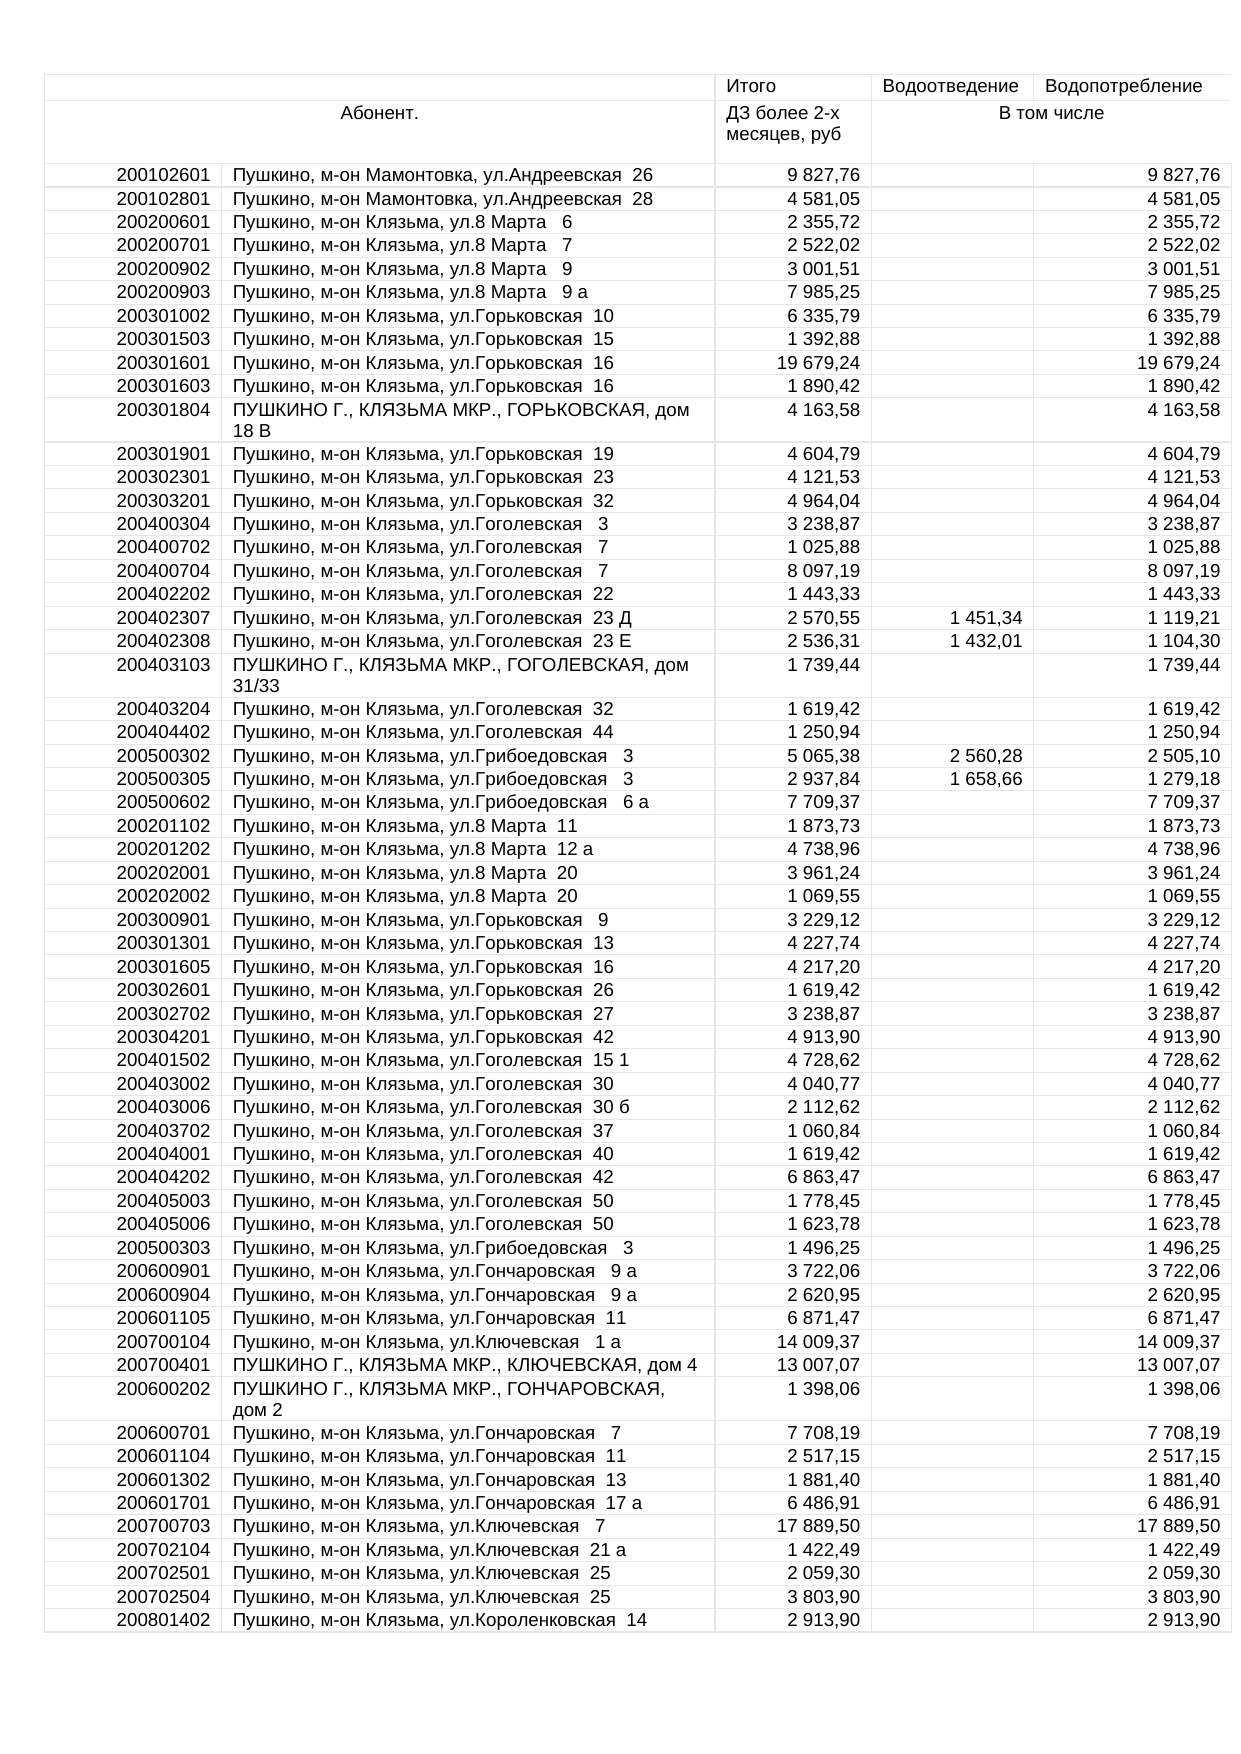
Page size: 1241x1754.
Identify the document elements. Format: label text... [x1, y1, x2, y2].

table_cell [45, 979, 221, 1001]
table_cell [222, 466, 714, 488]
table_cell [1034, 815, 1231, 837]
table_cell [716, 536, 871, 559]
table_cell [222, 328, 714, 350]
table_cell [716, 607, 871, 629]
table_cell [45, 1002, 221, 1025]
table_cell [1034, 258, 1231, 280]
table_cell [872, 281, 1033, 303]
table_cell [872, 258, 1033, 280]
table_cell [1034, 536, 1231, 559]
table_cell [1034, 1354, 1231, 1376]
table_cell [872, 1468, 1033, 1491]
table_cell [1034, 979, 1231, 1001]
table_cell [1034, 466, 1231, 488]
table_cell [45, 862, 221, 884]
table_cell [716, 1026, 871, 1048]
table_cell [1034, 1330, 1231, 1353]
table_cell В том числе [872, 100, 1231, 163]
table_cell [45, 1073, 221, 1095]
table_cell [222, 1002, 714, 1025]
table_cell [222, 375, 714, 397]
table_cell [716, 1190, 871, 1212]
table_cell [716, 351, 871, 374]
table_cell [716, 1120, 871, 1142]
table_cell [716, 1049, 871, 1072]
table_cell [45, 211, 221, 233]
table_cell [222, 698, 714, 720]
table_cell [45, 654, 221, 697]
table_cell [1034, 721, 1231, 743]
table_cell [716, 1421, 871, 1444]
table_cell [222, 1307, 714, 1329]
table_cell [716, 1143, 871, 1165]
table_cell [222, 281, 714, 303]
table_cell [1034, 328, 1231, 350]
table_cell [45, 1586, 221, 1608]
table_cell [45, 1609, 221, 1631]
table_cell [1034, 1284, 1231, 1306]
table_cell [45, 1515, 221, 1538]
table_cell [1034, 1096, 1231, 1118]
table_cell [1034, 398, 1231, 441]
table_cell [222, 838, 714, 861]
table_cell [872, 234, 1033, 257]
table_header Водопотребление [1034, 75, 1231, 100]
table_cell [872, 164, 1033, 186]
table_cell ДЗ более 2-х месяцев, руб [716, 101, 871, 163]
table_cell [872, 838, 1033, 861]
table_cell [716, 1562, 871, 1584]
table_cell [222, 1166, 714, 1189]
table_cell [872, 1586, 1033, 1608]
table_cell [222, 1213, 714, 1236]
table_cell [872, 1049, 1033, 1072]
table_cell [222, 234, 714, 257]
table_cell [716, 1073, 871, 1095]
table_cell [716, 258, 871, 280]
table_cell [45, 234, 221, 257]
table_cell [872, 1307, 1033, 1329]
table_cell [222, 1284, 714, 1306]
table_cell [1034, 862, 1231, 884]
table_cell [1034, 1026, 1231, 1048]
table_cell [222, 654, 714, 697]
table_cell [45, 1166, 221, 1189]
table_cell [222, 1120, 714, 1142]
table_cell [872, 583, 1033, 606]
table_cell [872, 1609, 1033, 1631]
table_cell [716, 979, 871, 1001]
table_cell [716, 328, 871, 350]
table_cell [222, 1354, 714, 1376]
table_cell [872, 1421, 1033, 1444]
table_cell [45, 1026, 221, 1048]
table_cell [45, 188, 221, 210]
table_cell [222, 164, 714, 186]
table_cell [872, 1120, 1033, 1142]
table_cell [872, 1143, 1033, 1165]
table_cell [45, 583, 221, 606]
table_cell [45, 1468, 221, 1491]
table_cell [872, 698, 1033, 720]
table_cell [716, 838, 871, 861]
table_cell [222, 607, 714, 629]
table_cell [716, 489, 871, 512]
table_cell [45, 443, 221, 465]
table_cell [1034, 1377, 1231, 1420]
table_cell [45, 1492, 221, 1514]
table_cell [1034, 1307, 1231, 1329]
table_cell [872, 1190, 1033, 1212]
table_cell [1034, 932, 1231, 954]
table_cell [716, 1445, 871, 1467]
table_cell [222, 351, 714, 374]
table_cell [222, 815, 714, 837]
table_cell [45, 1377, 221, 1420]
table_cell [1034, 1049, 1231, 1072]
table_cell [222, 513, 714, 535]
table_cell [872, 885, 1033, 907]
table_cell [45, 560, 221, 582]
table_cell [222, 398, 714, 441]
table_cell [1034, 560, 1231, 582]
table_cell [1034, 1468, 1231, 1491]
table_header [45, 75, 714, 100]
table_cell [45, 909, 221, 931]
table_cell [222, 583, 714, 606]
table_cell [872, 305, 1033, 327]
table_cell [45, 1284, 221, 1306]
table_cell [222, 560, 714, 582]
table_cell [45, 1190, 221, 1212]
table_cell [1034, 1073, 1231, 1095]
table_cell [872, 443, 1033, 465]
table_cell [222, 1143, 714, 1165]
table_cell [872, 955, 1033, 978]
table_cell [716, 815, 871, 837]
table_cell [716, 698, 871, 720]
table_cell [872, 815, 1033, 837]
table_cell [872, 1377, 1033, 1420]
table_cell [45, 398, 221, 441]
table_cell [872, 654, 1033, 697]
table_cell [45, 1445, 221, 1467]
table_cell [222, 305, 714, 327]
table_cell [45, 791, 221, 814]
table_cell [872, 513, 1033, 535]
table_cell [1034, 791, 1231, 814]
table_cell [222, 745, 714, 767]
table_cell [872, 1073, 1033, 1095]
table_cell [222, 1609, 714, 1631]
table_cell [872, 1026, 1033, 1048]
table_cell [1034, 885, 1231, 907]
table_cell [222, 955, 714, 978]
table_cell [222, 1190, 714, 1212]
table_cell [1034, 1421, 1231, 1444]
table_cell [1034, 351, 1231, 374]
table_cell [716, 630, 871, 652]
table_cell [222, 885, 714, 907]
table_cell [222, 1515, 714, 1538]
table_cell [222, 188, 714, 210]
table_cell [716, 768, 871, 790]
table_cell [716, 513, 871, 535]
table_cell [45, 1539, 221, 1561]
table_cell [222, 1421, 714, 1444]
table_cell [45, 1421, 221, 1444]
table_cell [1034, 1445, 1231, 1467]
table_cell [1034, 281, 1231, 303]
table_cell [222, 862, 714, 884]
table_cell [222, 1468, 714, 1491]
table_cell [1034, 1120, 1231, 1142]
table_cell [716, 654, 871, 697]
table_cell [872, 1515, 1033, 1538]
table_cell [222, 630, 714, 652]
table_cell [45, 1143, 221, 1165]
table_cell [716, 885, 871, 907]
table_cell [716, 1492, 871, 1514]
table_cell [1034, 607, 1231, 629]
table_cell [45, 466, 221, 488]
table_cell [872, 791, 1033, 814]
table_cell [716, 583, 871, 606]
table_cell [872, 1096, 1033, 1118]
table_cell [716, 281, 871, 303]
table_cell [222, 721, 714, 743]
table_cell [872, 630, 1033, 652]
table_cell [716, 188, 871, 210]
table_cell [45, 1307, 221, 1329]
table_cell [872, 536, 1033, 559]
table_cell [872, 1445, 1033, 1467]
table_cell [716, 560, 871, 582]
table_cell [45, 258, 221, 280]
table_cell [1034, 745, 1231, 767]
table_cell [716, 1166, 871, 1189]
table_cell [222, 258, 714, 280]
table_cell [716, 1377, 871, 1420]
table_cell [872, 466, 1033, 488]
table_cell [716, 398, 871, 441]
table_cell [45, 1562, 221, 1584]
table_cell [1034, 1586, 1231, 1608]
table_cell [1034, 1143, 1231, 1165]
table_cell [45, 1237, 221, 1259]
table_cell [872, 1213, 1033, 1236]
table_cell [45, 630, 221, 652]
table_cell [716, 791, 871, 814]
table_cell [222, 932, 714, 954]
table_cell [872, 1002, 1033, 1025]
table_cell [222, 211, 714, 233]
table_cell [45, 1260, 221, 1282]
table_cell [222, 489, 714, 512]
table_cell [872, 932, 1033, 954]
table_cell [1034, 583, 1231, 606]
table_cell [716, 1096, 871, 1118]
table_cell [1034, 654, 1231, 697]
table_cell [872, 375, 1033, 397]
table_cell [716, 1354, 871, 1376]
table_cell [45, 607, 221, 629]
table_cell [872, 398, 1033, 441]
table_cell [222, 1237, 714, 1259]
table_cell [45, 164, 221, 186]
table_header Водоотведение [872, 75, 1033, 100]
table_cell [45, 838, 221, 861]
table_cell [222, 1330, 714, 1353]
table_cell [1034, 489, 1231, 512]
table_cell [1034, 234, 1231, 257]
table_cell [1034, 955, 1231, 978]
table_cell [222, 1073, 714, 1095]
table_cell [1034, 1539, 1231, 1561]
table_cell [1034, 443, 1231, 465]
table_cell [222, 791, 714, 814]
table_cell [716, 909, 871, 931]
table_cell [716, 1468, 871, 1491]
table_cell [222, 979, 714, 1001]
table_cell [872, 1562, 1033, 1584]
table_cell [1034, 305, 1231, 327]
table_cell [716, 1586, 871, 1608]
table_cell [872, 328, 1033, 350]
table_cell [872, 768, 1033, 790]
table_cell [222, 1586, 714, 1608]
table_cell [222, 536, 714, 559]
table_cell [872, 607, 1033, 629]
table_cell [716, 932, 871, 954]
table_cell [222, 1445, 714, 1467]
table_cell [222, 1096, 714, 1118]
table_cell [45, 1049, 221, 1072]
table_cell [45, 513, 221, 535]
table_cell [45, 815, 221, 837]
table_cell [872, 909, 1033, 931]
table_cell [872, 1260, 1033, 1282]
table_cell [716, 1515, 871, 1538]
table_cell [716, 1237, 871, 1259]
table_cell Абонент. [45, 101, 714, 163]
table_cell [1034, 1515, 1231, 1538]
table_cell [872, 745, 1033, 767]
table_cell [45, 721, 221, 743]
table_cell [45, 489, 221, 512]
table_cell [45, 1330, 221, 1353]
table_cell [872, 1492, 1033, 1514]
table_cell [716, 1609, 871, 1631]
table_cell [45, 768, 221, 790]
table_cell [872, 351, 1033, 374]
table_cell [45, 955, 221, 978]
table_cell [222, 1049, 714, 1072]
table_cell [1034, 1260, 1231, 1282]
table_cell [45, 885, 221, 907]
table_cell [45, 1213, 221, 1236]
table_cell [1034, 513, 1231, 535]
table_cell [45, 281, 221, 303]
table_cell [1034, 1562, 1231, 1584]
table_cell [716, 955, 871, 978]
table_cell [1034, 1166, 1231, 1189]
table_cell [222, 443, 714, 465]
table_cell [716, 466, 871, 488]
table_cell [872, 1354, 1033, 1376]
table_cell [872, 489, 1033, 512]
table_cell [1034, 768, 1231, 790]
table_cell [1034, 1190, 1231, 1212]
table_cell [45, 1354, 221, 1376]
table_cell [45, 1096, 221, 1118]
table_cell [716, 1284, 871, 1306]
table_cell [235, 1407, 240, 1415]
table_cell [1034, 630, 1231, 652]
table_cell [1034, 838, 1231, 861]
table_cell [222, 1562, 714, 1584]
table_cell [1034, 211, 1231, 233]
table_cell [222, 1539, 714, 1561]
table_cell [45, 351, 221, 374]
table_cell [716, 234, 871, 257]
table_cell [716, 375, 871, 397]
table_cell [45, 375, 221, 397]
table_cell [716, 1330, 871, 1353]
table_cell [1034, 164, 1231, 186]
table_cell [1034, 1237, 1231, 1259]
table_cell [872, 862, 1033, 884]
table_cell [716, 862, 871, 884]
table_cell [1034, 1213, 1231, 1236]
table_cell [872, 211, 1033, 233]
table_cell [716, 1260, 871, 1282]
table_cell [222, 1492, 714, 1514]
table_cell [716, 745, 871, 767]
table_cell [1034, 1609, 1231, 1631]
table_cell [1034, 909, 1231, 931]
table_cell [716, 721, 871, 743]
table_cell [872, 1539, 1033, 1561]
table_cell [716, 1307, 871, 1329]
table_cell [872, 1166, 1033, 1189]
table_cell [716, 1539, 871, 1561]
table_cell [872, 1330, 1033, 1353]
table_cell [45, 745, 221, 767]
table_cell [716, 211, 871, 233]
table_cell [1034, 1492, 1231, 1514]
table_header Итого [716, 75, 871, 100]
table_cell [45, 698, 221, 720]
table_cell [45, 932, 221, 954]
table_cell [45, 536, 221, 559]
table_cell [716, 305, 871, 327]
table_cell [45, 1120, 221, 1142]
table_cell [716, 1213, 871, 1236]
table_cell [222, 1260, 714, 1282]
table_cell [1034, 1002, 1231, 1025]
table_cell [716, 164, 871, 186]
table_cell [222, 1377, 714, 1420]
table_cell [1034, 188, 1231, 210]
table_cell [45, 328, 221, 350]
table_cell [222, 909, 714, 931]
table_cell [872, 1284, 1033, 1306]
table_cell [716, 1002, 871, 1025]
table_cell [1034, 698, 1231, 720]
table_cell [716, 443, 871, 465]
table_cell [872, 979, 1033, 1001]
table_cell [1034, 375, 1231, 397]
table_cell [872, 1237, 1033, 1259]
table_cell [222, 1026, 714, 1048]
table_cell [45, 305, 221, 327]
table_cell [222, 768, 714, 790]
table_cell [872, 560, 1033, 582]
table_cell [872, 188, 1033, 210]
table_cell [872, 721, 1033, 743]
